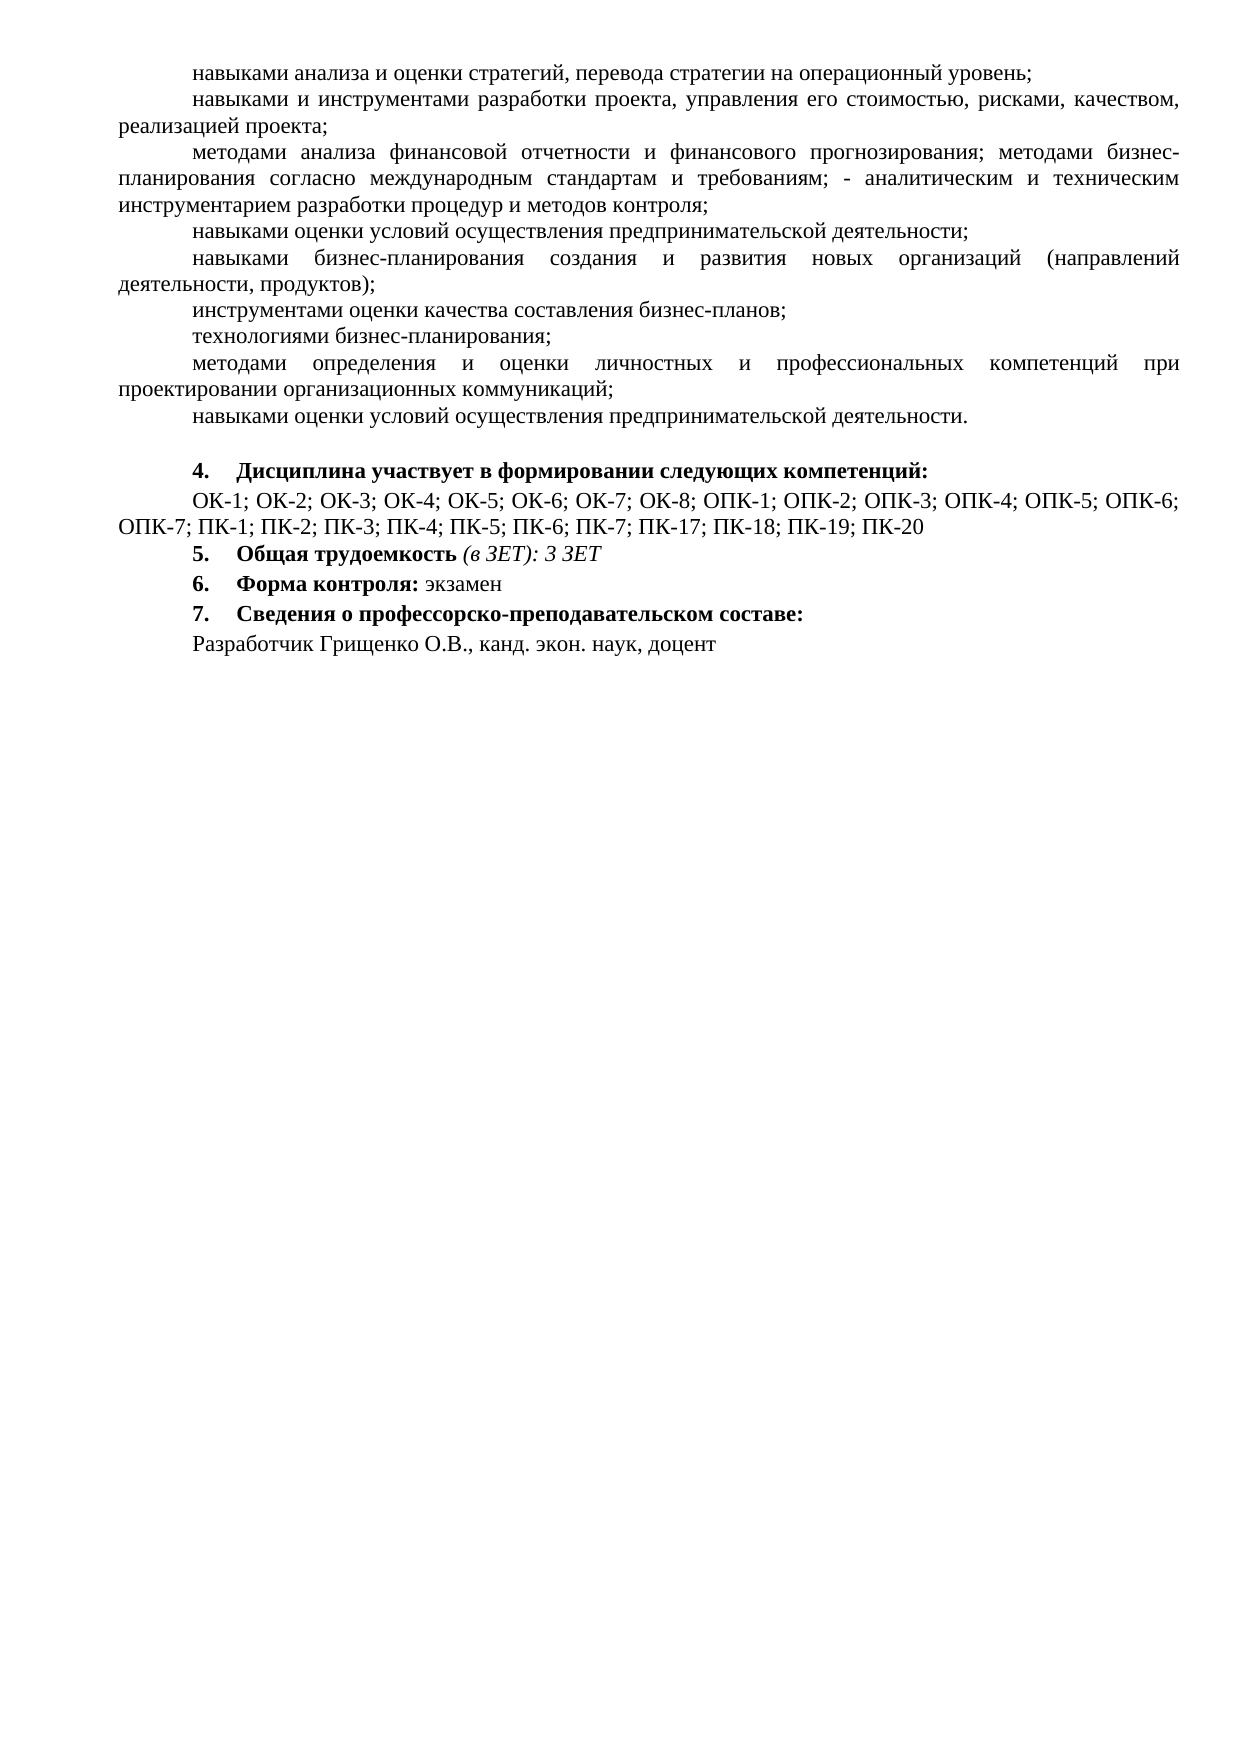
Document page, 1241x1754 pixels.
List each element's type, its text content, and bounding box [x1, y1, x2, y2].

text технологиями бизнес-планирования; [118, 323, 1181, 349]
list Общая трудоемкость (в ЗЕТ): 3 ЗЕТ [118, 540, 1181, 566]
text методами анализа финансовой отчетности и финансового прогнозирования; методами бизнес-планирования согласно международным стандартам и требованиям; - аналитическим и техническим инструментарием разработки процедур и методов контроля; [118, 138, 1181, 217]
text навыками бизнес-планирования создания и развития новых организаций (направлений деятельности, продуктов); [118, 243, 1181, 296]
text навыками оценки условий осуществления предпринимательской деятельности; [118, 217, 1181, 243]
text инструментами оценки качества составления бизнес-планов; [118, 296, 1181, 323]
list Форма контроля: экзамен [118, 570, 1181, 596]
list Дисциплина участвует в формировании следующих компетенций: [118, 457, 1181, 483]
list ОК-1; ОК-2; ОК-3; ОК-4; ОК-5; ОК-6; ОК-7; ОК-8; ОПК-1; ОПК-2; ОПК-3; ОПК-4; ОПК-5; ОПК-6; ОПК-7; ПК-1; ПК-2; ПК-3; ПК-4; ПК-5; ПК-6; ПК-7; ПК-17; ПК-18; ПК-19; ПК-20 [118, 487, 1181, 540]
text навыками оценки условий осуществления предпринимательской деятельности. [118, 402, 1181, 428]
text методами определения и оценки личностных и профессиональных компетенций при проектировании организационных коммуникаций; [118, 349, 1181, 402]
text навыками анализа и оценки стратегий, перевода стратегии на операционный уровень; [118, 59, 1181, 85]
list Разработчик Грищенко О.В., канд. экон. наук, доцент [192, 630, 1181, 657]
list Сведения о профессорско-преподавательском составе: [118, 600, 1181, 626]
text навыками и инструментами разработки проекта, управления его стоимостью, рисками, качеством, реализацией проекта; [118, 85, 1181, 138]
